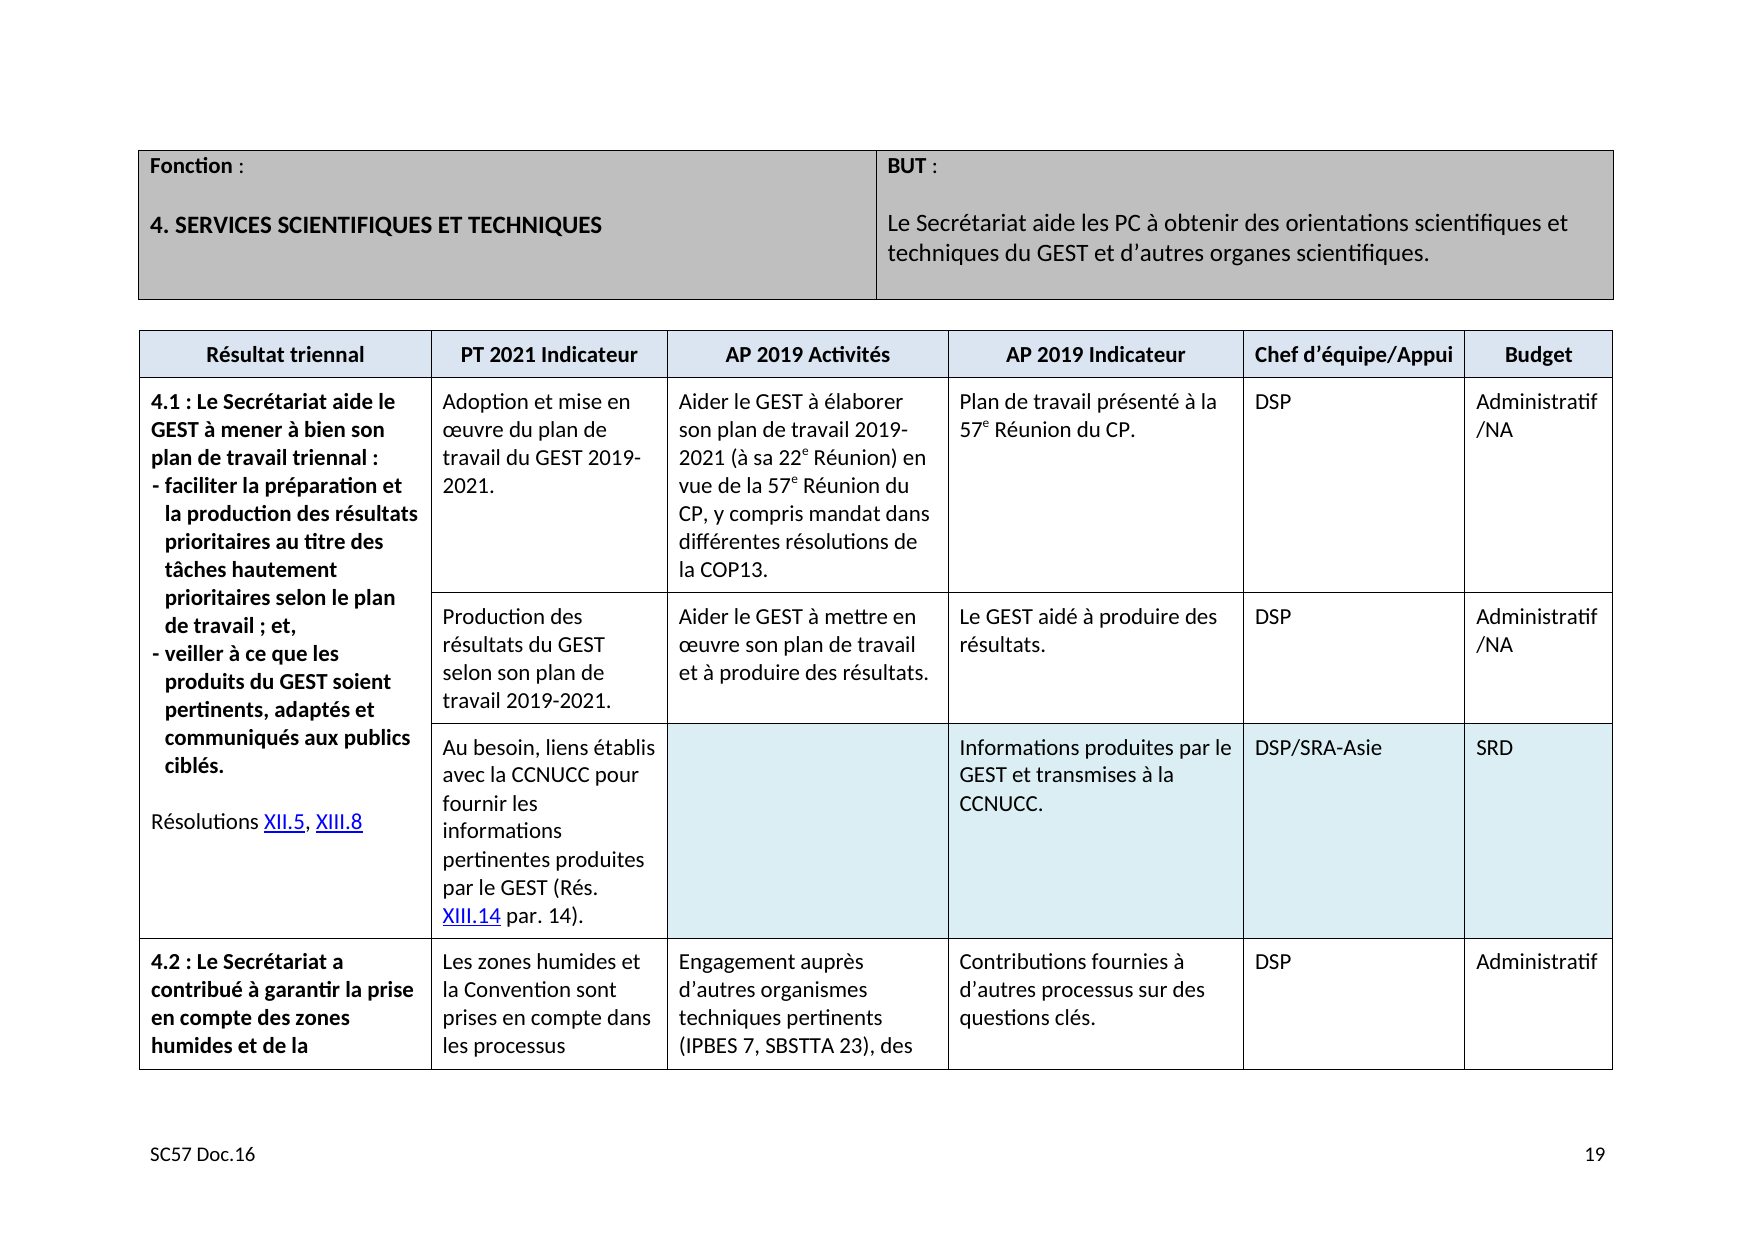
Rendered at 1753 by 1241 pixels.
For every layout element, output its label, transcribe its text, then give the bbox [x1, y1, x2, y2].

table_cell Administratif/NA [1465, 378, 1612, 592]
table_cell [949, 939, 1243, 1068]
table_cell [668, 939, 948, 1068]
table_cell SRD [1465, 724, 1612, 938]
table_cell Administratif/NA [1465, 593, 1612, 723]
table_header AP 2019 Indicateur [949, 331, 1243, 377]
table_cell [140, 939, 431, 1068]
table_header PT 2021 Indicateur [432, 331, 667, 377]
table_header Chef d’équipe/Appui [1244, 331, 1464, 377]
table_cell 4.1 : Le Secrétariat aide le GEST à mener à bien son plan de travail triennal : faciliter la préparation et la production des résultats prioritaires au titre des tâches hautement prioritaires selon le plan de travail ; et, veiller à ce que les produits du GEST soient pertinents, adaptés et communiqués aux publics ciblés. Résolutions XII.5, XIII.8 [140, 378, 431, 938]
table_cell DSP/SRA-Asie [1244, 724, 1464, 938]
table_cell Aider le GEST à mettre en œuvre son plan de travail et à produire des résultats. [668, 593, 948, 723]
table_header Budget [1465, 331, 1612, 377]
table_cell Administratif [1465, 939, 1612, 1068]
table_cell DSP [1244, 378, 1464, 592]
table_cell DSP [1244, 593, 1464, 723]
table_cell DSP [1244, 939, 1464, 1068]
table_cell Aider le GEST à élaborer son plan de travail 2019-2021 (à sa 22e Réunion) en vue de la 57e Réunion du CP, y compris mandat dans différentes résolutions de la COP13. [668, 378, 948, 592]
table_cell Au besoin, liens établis avec la CCNUCC pour fournir les informations pertinentes produites par le GEST (Rés. XIII.14 par. 14). [432, 724, 667, 938]
table_header BUT : Le Secrétariat aide les PC à obtenir des orientations scientifiques et techniques du GEST et d’autres organes scientifiques. [877, 151, 1613, 299]
table_cell Plan de travail présenté à la 57e Réunion du CP. [949, 378, 1243, 592]
table_header Résultat triennal [140, 331, 431, 377]
table_header AP 2019 Activités [668, 331, 948, 377]
table_cell Production des résultats du GEST selon son plan de travail 2019-2021. [432, 593, 667, 723]
table_cell Adoption et mise en œuvre du plan de travail du GEST 2019-2021. [432, 378, 667, 592]
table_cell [432, 939, 667, 1068]
table_cell Informations produites par le GEST et transmises à la CCNUCC. [949, 724, 1243, 938]
table_header Fonction : 4. SERVICES SCIENTIFIQUES ET TECHNIQUES [139, 151, 876, 299]
table_cell Le GEST aidé à produire des résultats. [949, 593, 1243, 723]
table_cell [668, 724, 948, 938]
